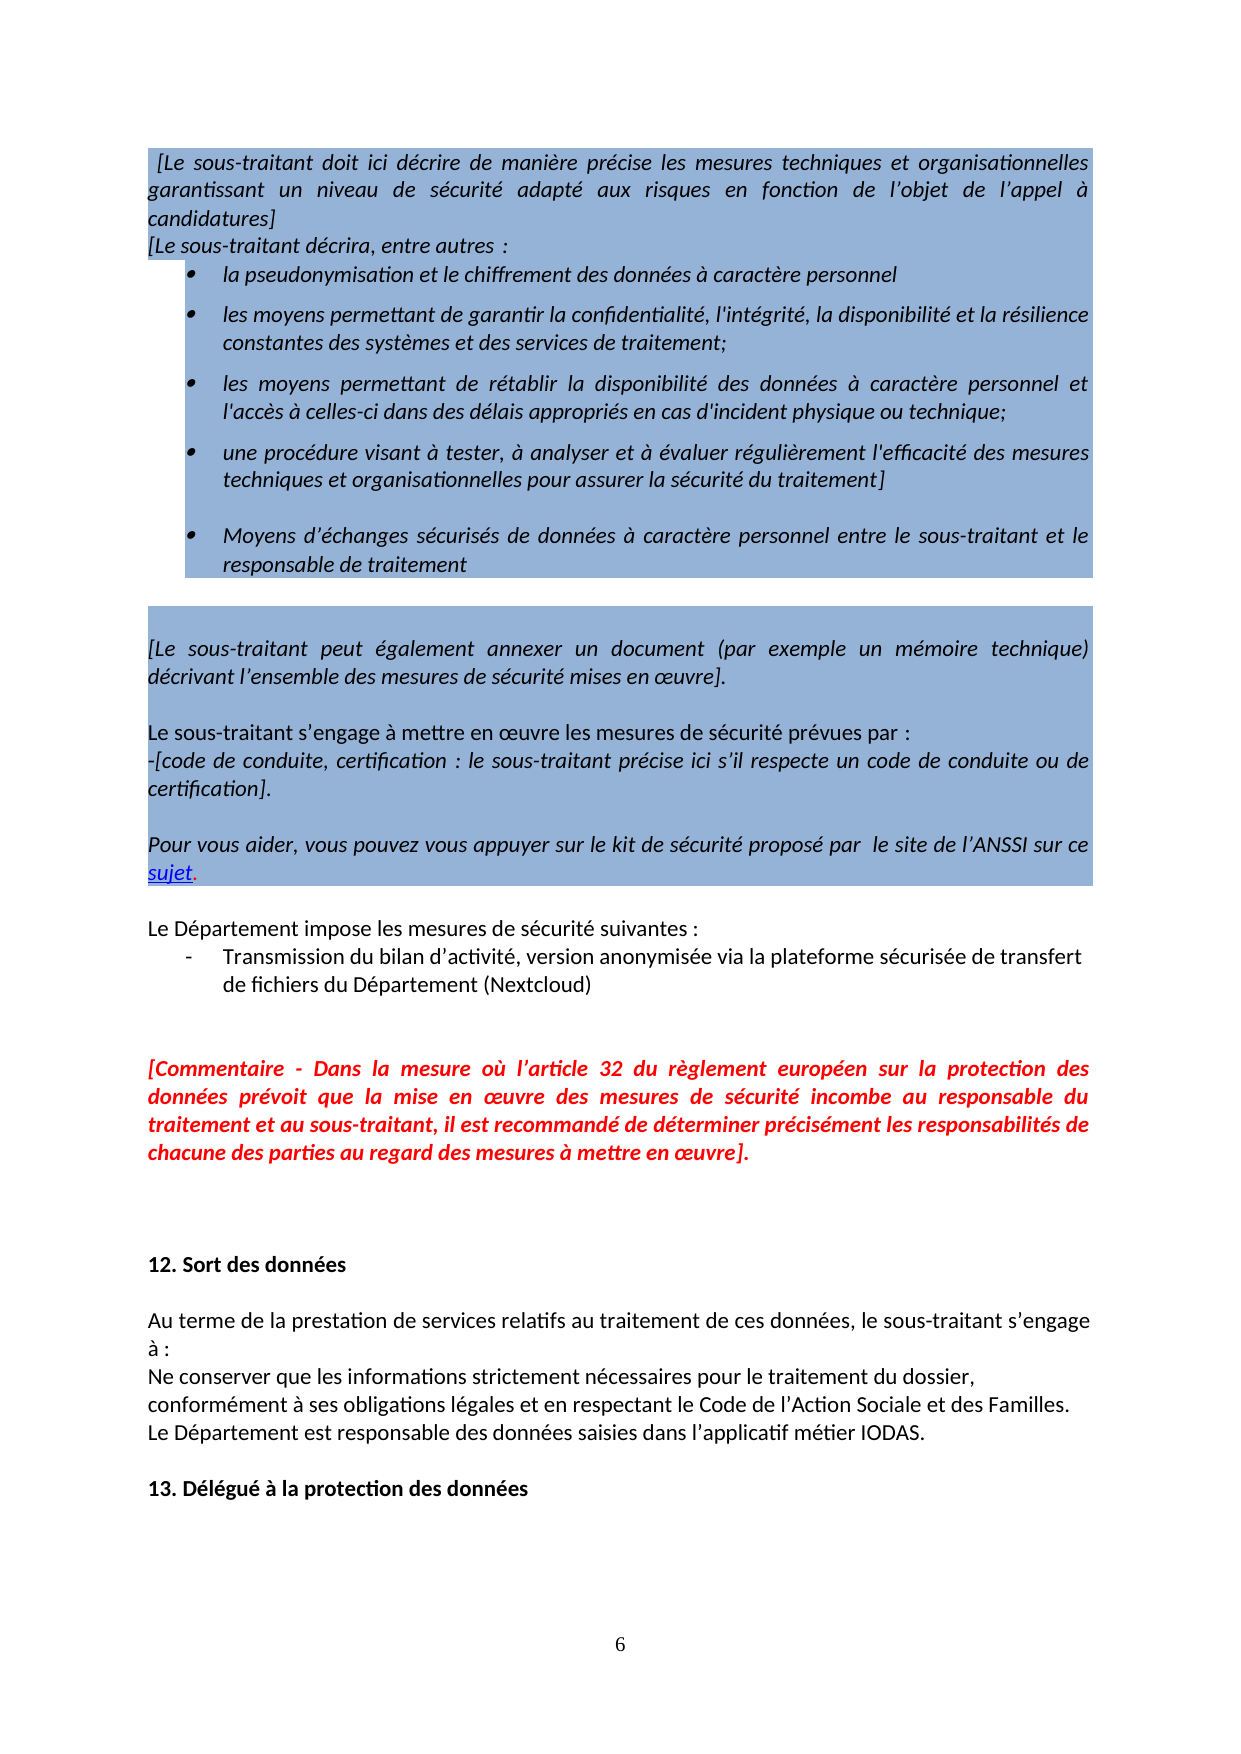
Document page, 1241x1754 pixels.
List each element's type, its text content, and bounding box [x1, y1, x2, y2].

text Le sous-traitant s’engage à mettre en œuvre les mesures de sécurité prévues par : [148, 718, 1093, 746]
text Ne conserver que les informations strictement nécessaires pour le traitement du dossier, conformément à ses obligations légales et en respectant le Code de l’Action Sociale et des Familles. Le Département est responsable des données saisies dans l’applicatif métier IODAS. [148, 1362, 1093, 1446]
list Transmission du bilan d’activité, version anonymisée via la plateforme sécurisée de transfert de fichiers du Département (Nextcloud) [185, 942, 1093, 998]
list les moyens permettant de garantir la confidentialité, l'intégrité, la disponibilité et la résilience constantes des systèmes et des services de traitement; [185, 300, 1093, 356]
text [Le sous-traitant peut également annexer un document (par exemple un mémoire technique) décrivant l’ensemble des mesures de sécurité mises en œuvre]. [148, 634, 1093, 690]
list une procédure visant à tester, à analyser et à évaluer régulièrement l'efficacité des mesures techniques et organisationnelles pour assurer la sécurité du traitement] [185, 438, 1093, 494]
text [Commentaire - Dans la mesure où l’article 32 du règlement européen sur la protection des données prévoit que la mise en œuvre des mesures de sécurité incombe au responsable du traitement et au sous-traitant, il est recommandé de déterminer précisément les responsabilités de chacune des parties au regard des mesures à mettre en œuvre]. [148, 1054, 1093, 1166]
text Le Département impose les mesures de sécurité suivantes : [148, 914, 1093, 942]
text 12. Sort des données [148, 1250, 1093, 1278]
text [Le sous-traitant décrira, entre autres : [148, 232, 1093, 260]
text [Le sous-traitant doit ici décrire de manière précise les mesures techniques et organisationnelles garantissant un niveau de sécurité adapté aux risques en fonction de l’objet de l’appel à candidatures] [148, 148, 1093, 232]
list Moyens d’échanges sécurisés de données à caractère personnel entre le sous-traitant et le responsable de traitement [185, 522, 1093, 578]
list la pseudonymisation et le chiffrement des données à caractère personnel [185, 260, 1093, 288]
text Au terme de la prestation de services relatifs au traitement de ces données, le sous-traitant s’engage à : [148, 1306, 1093, 1362]
text 13. Délégué à la protection des données [148, 1474, 1093, 1502]
list les moyens permettant de rétablir la disponibilité des données à caractère personnel et l'accès à celles-ci dans des délais appropriés en cas d'incident physique ou technique; [185, 369, 1093, 425]
text Pour vous aider, vous pouvez vous appuyer sur le kit de sécurité proposé par le site de l’ANSSI sur ce sujet. [148, 830, 1093, 886]
text -[code de conduite, certification : le sous-traitant précise ici s’il respecte un code de conduite ou de certification]. [148, 746, 1093, 802]
